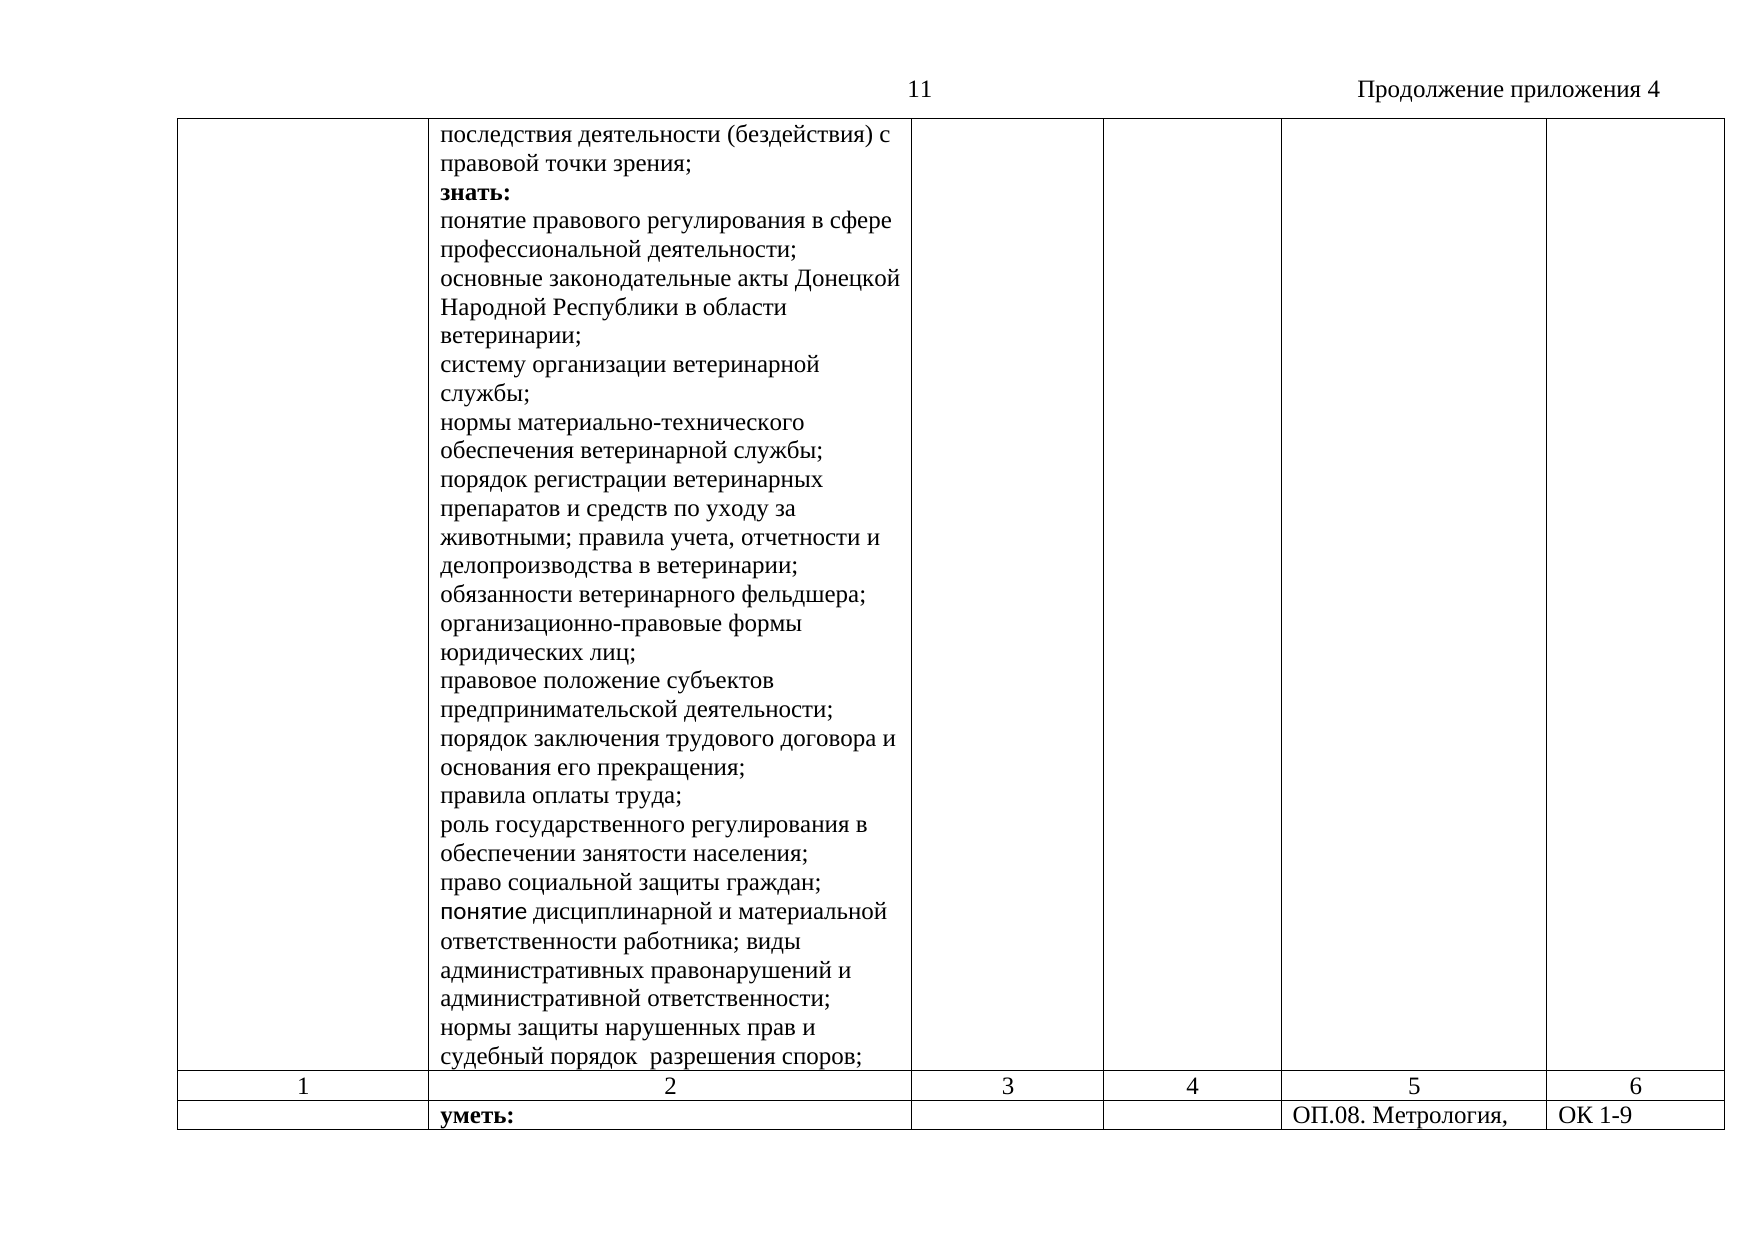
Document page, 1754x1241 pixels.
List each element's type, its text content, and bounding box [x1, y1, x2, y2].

table_cell 1 [178, 1071, 428, 1099]
table_cell 6 [1547, 1071, 1724, 1099]
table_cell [1547, 1101, 1724, 1129]
table_cell 3 [912, 1071, 1103, 1099]
table_cell [1104, 1101, 1281, 1129]
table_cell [1282, 1101, 1546, 1129]
table_cell [912, 119, 1103, 1070]
table_cell 5 [1282, 1071, 1546, 1099]
table_cell [1104, 119, 1281, 1070]
table_cell 4 [1104, 1071, 1281, 1099]
table_cell [1282, 119, 1546, 1070]
table_cell [912, 1101, 1103, 1129]
table_cell [1547, 119, 1724, 1070]
table_cell [178, 1101, 428, 1129]
table_cell 2 [429, 1071, 911, 1099]
table_cell [178, 119, 428, 1070]
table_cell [429, 1101, 911, 1129]
